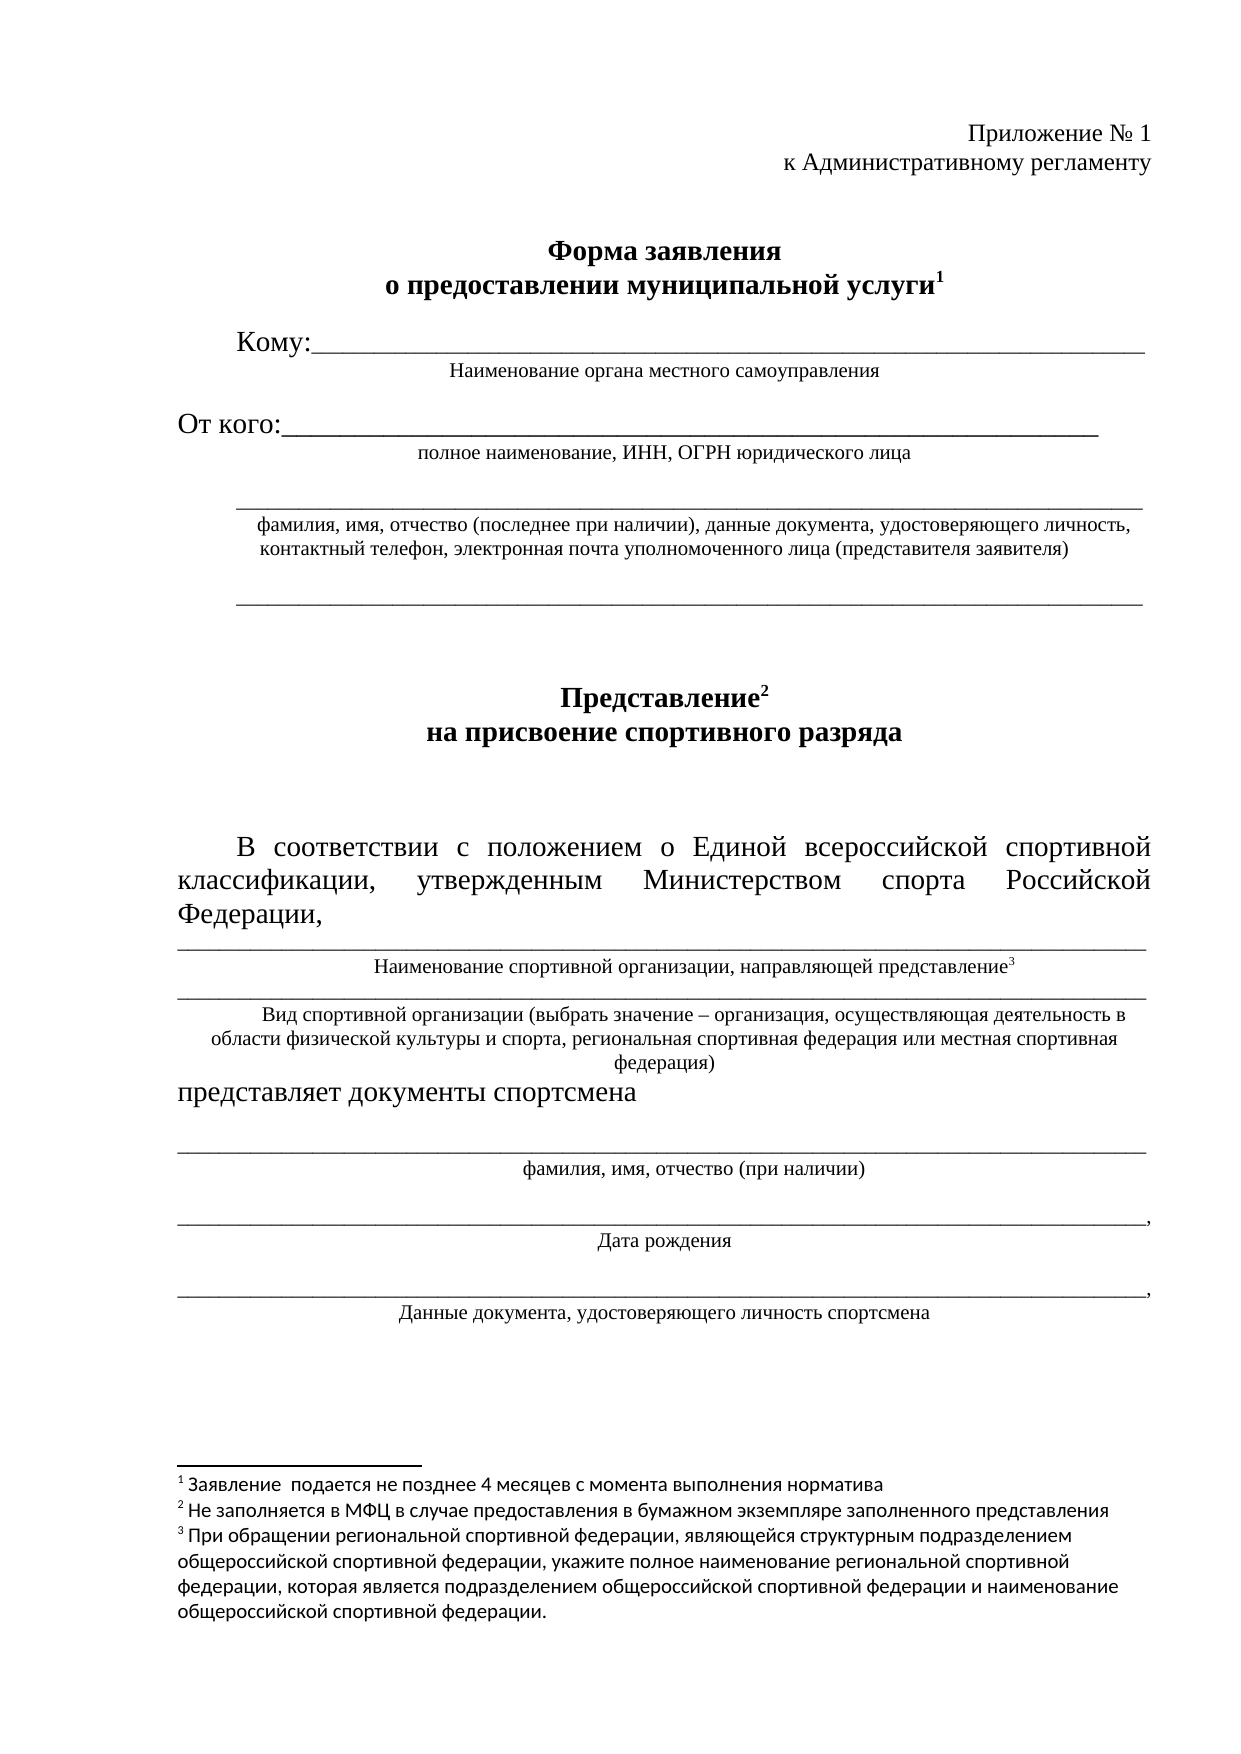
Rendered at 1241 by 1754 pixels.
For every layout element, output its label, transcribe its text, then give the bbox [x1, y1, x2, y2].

text полное наименование, ИНН, ОГРН юридического лица [177, 439, 1152, 464]
text Форма заявления [177, 233, 1152, 267]
text представляет документы спортсмена [177, 1074, 1152, 1107]
text _____________________________________________________________________________________________, [177, 1276, 1152, 1300]
text Приложение № 1 [236, 118, 1152, 147]
text От кого:________________________________________________________ [177, 406, 1152, 439]
text В соответствии с положением о Единой всероссийской спортивной классификации, утвержденным Министерством спорта Российской Федерации, [177, 829, 1152, 929]
text Дата рождения [177, 1228, 1152, 1252]
text на присвоение спортивного разряда [177, 714, 1152, 747]
text Данные документа, удостоверяющего личность спортсмена [177, 1300, 1152, 1324]
text Вид спортивной организации (выбрать значение – организация, осуществляющая деятельность в области физической культуры и спорта, региональная спортивная федерация или местная спортивная федерация) [177, 1002, 1152, 1074]
text _______________________________________________________________________________________ [177, 488, 1152, 512]
text Кому:________________________________________________________________________________ [177, 324, 1152, 358]
text _____________________________________________________________________________________________ [177, 978, 1152, 1002]
text _____________________________________________________________________________________________, [177, 1204, 1152, 1228]
text фамилия, имя, отчество (при наличии) [177, 1156, 1152, 1179]
text фамилия, имя, отчество (последнее при наличии), данные документа, удостоверяющего личность, контактный телефон, электронная почта уполномоченного лица (представителя заявителя) [177, 512, 1152, 560]
text Наименование спортивной организации, направляющей представление [177, 953, 1152, 978]
text к Административному регламенту [177, 147, 1152, 176]
text Наименование органа местного самоуправления [177, 358, 1152, 382]
text о предоставлении муниципальной услуги [177, 267, 1152, 300]
text _______________________________________________________________________________________ [177, 584, 1152, 608]
text _____________________________________________________________________________________________ [177, 1131, 1152, 1156]
text Представление [177, 680, 1152, 714]
text _____________________________________________________________________________________________ [177, 929, 1152, 953]
